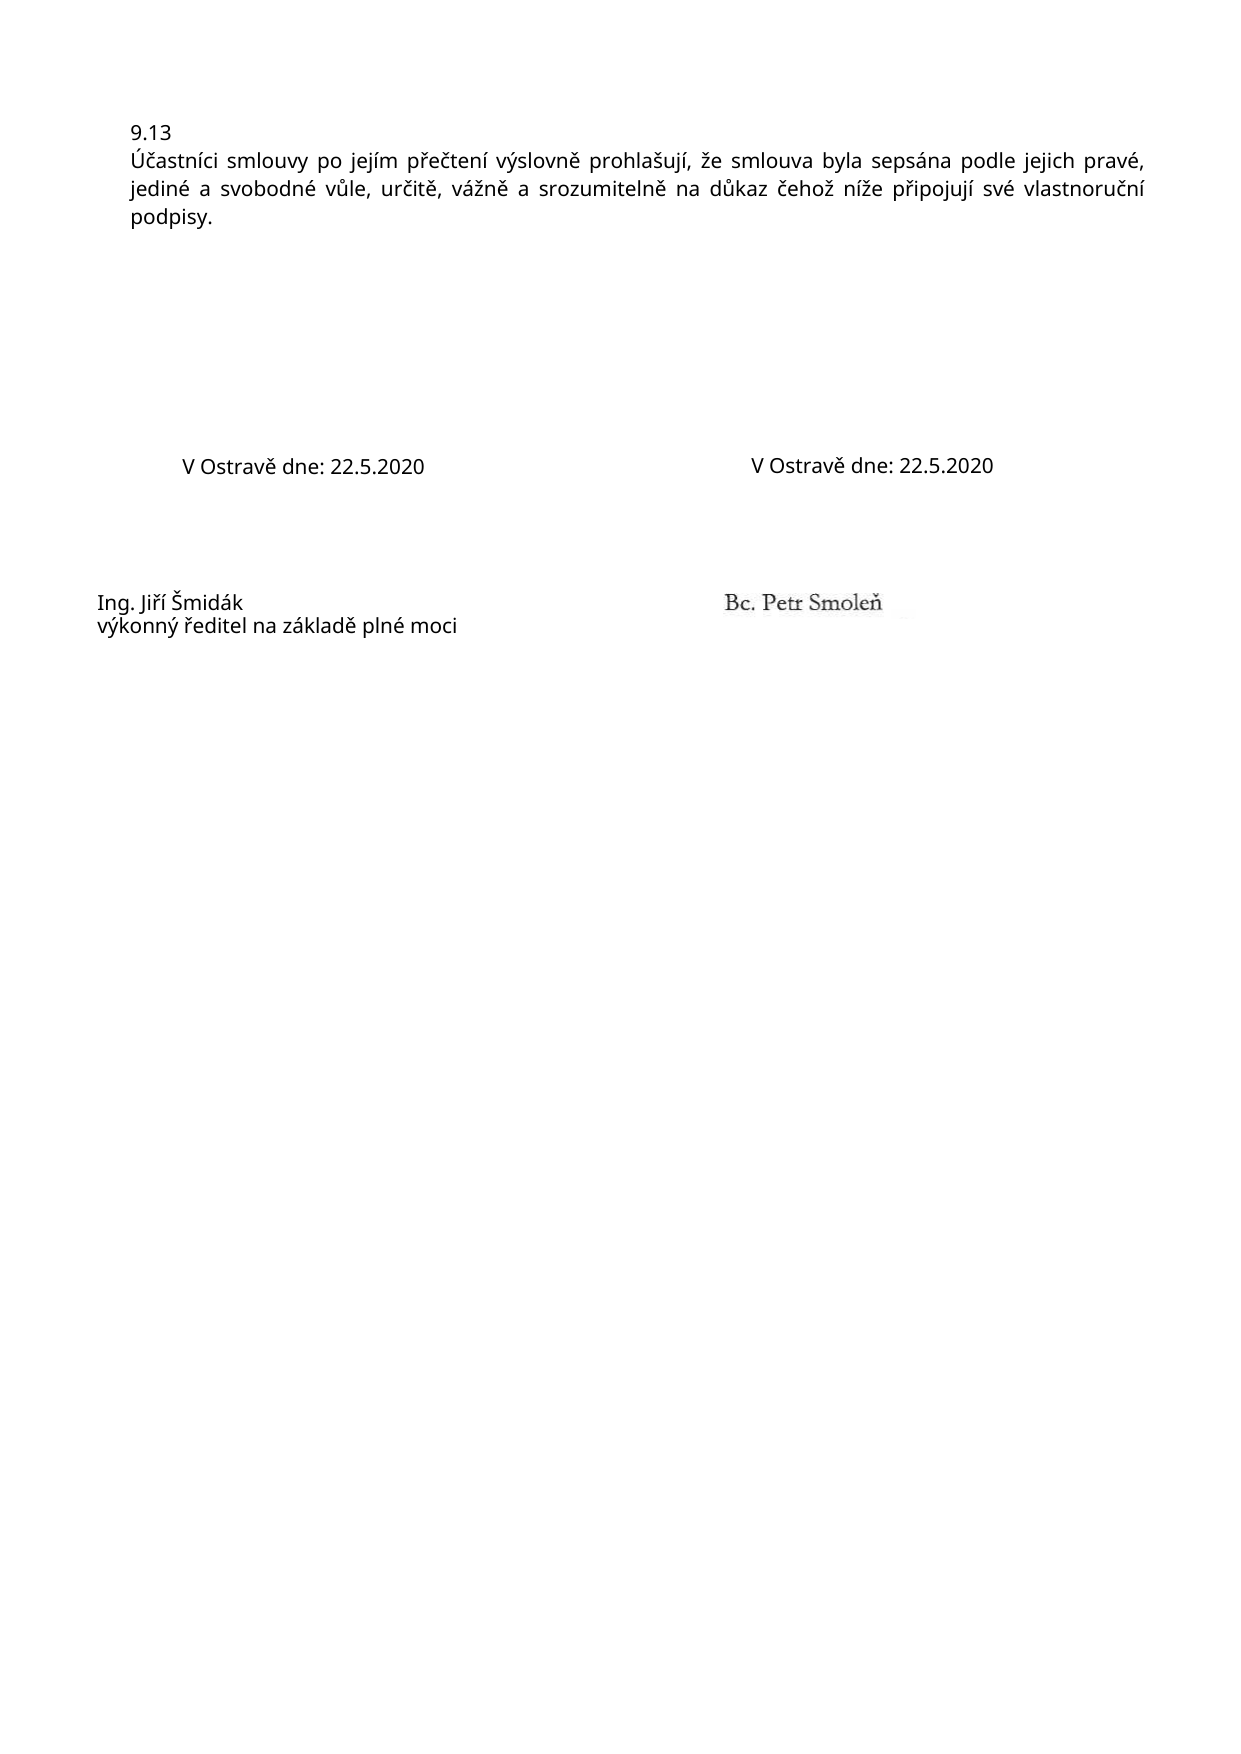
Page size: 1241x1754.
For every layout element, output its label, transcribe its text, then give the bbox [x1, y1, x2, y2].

text 9.13 [130, 118, 1146, 146]
picture [651, 593, 1078, 619]
text Účastníci smlouvy po jejím přečtení výslovně prohlašují, že smlouva byla sepsána podle jejich pravé, jediné a svobodné vůle, určitě, vážně a srozumitelně na důkaz čehož níže připojují své vlastnoruční podpisy. [130, 146, 1146, 230]
